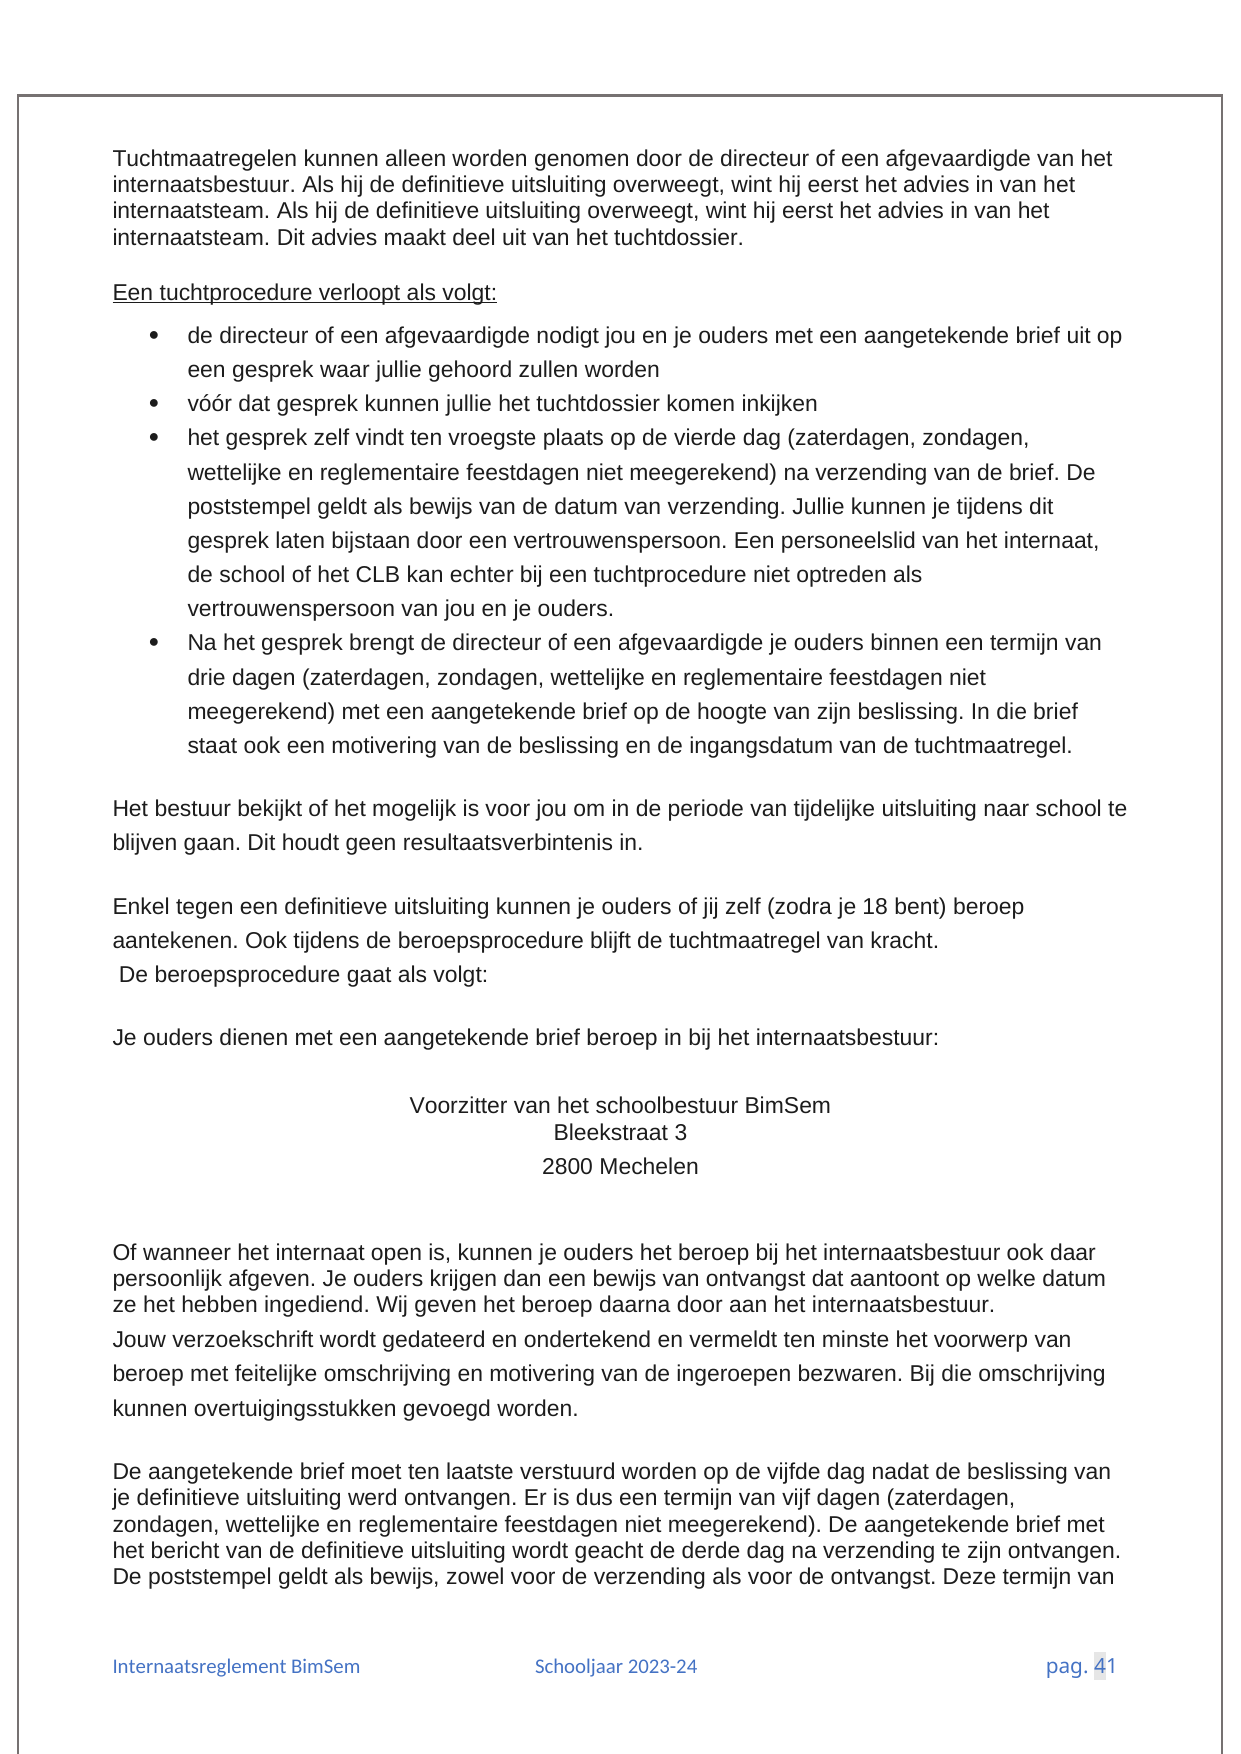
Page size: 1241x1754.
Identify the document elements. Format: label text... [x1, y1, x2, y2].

text 2800 Mechelen [112, 1153, 1128, 1230]
text Jouw verzoekschrift wordt gedateerd en ondertekend en vermeldt ten minste het voorwerp van beroep met feitelijke omschrijving en motivering van de ingeroepen bezwaren. Bij die omschrijving kunnen overtuigingsstukken gevoegd worden. [112, 1326, 1128, 1421]
text Een tuchtprocedure verloopt als volgt: [112, 279, 1128, 306]
list Na het gesprek brengt de directeur of een afgevaardigde je ouders binnen een termijn van drie dagen (zaterdagen, zondagen, wettelijke en reglementaire feestdagen niet meegerekend) met een aangetekende brief op de hoogte van zijn beslissing. In die brief staat ook een motivering van de beslissing en de ingangsdatum van de tuchtmaatregel. [150, 629, 1128, 758]
list vóór dat gesprek kunnen jullie het tuchtdossier komen inkijken [150, 390, 1128, 416]
text Enkel tegen een definitieve uitsluiting kunnen je ouders of jij zelf (zodra je 18 bent) beroep aantekenen. Ook tijdens de beroepsprocedure blijft de tuchtmaatregel van kracht. De beroepsprocedure gaat als volgt: [112, 893, 1128, 987]
text Je ouders dienen met een aangetekende brief beroep in bij het internaatsbestuur: [112, 1024, 1128, 1051]
list het gesprek zelf vindt ten vroegste plaats op de vierde dag (zaterdagen, zondagen, wettelijke en reglementaire feestdagen niet meegerekend) na verzending van de brief. De poststempel geldt als bewijs van de datum van verzending. Jullie kunnen je tijdens dit gesprek laten bijstaan door een vertrouwenspersoon. Een personeelslid van het internaat, de school of het CLB kan echter bij een tuchtprocedure niet optreden als vertrouwenspersoon van jou en je ouders. [150, 424, 1128, 621]
text Tuchtmaatregelen kunnen alleen worden genomen door de directeur of een afgevaardigde van het internaatsbestuur. Als hij de definitieve uitsluiting overweegt, wint hij eerst het advies in van het internaatsteam. Als hij de definitieve uitsluiting overweegt, wint hij eerst het advies in van het internaatsteam. Dit advies maakt deel uit van het tuchtdossier. [112, 145, 1128, 250]
text Het bestuur bekijkt of het mogelijk is voor jou om in de periode van tijdelijke uitsluiting naar school te blijven gaan. Dit houdt geen resultaatsverbintenis in. [112, 795, 1128, 856]
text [112, 1458, 1128, 1589]
list de directeur of een afgevaardigde nodigt jou en je ouders met een aangetekende brief uit op een gesprek waar jullie gehoord zullen worden [150, 322, 1128, 382]
text Voorzitter van het schoolbestuur BimSem Bleekstraat 3 [112, 1067, 1128, 1145]
text Of wanneer het internaat open is, kunnen je ouders het beroep bij het internaatsbestuur ook daar persoonlijk afgeven. Je ouders krijgen dan een bewijs van ontvangst dat aantoont op welke datum ze het hebben ingediend. Wij geven het beroep daarna door aan het internaatsbestuur. [112, 1239, 1128, 1318]
